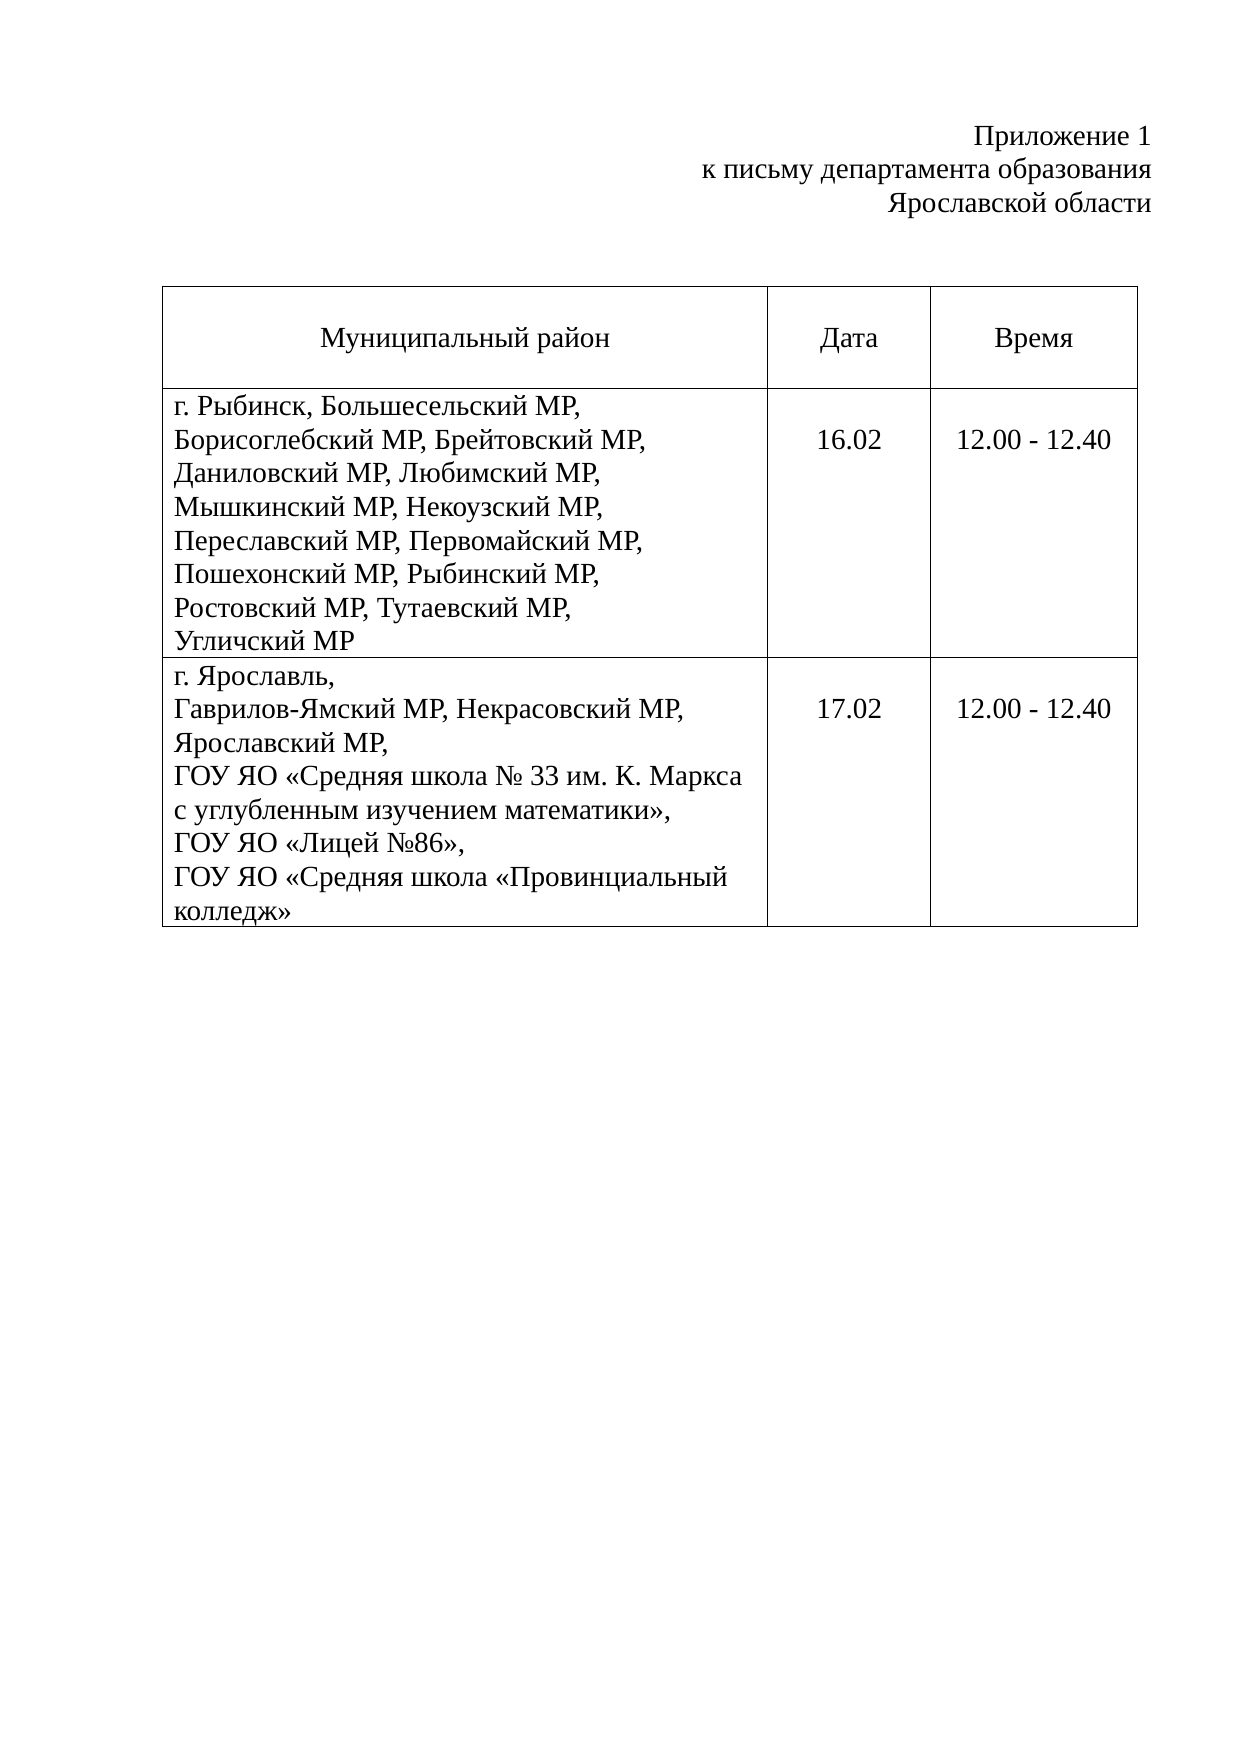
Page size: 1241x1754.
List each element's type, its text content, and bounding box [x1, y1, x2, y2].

text Приложение 1 [177, 118, 1152, 152]
text Ярославской области [177, 185, 1152, 219]
table_cell 16.02 [768, 389, 930, 657]
text к письму департамента образования [177, 152, 1152, 185]
table_header Время [931, 287, 1137, 387]
table_header Дата [768, 287, 930, 387]
table_cell 12.00 - 12.40 [931, 658, 1137, 926]
table_cell г. Ярославль, Гаврилов-Ямский МР, Некрасовский МР, Ярославский МР, ГОУ ЯО «Средняя школа № 33 им. К. Маркса с углубленным изучением математики», ГОУ ЯО «Лицей №86», ГОУ ЯО «Средняя школа «Провинциальный колледж» [163, 658, 767, 926]
table_header Муниципальный район [163, 287, 767, 387]
table_cell 12.00 - 12.40 [931, 389, 1137, 657]
table_cell 17.02 [768, 658, 930, 926]
table_cell г. Рыбинск, Большесельский МР, Борисоглебский МР, Брейтовский МР, Даниловский МР, Любимский МР, Мышкинский МР, Некоузский МР, Переславский МР, Первомайский МР, Пошехонский МР, Рыбинский МР, Ростовский МР, Тутаевский МР, Угличский МР [163, 389, 767, 657]
